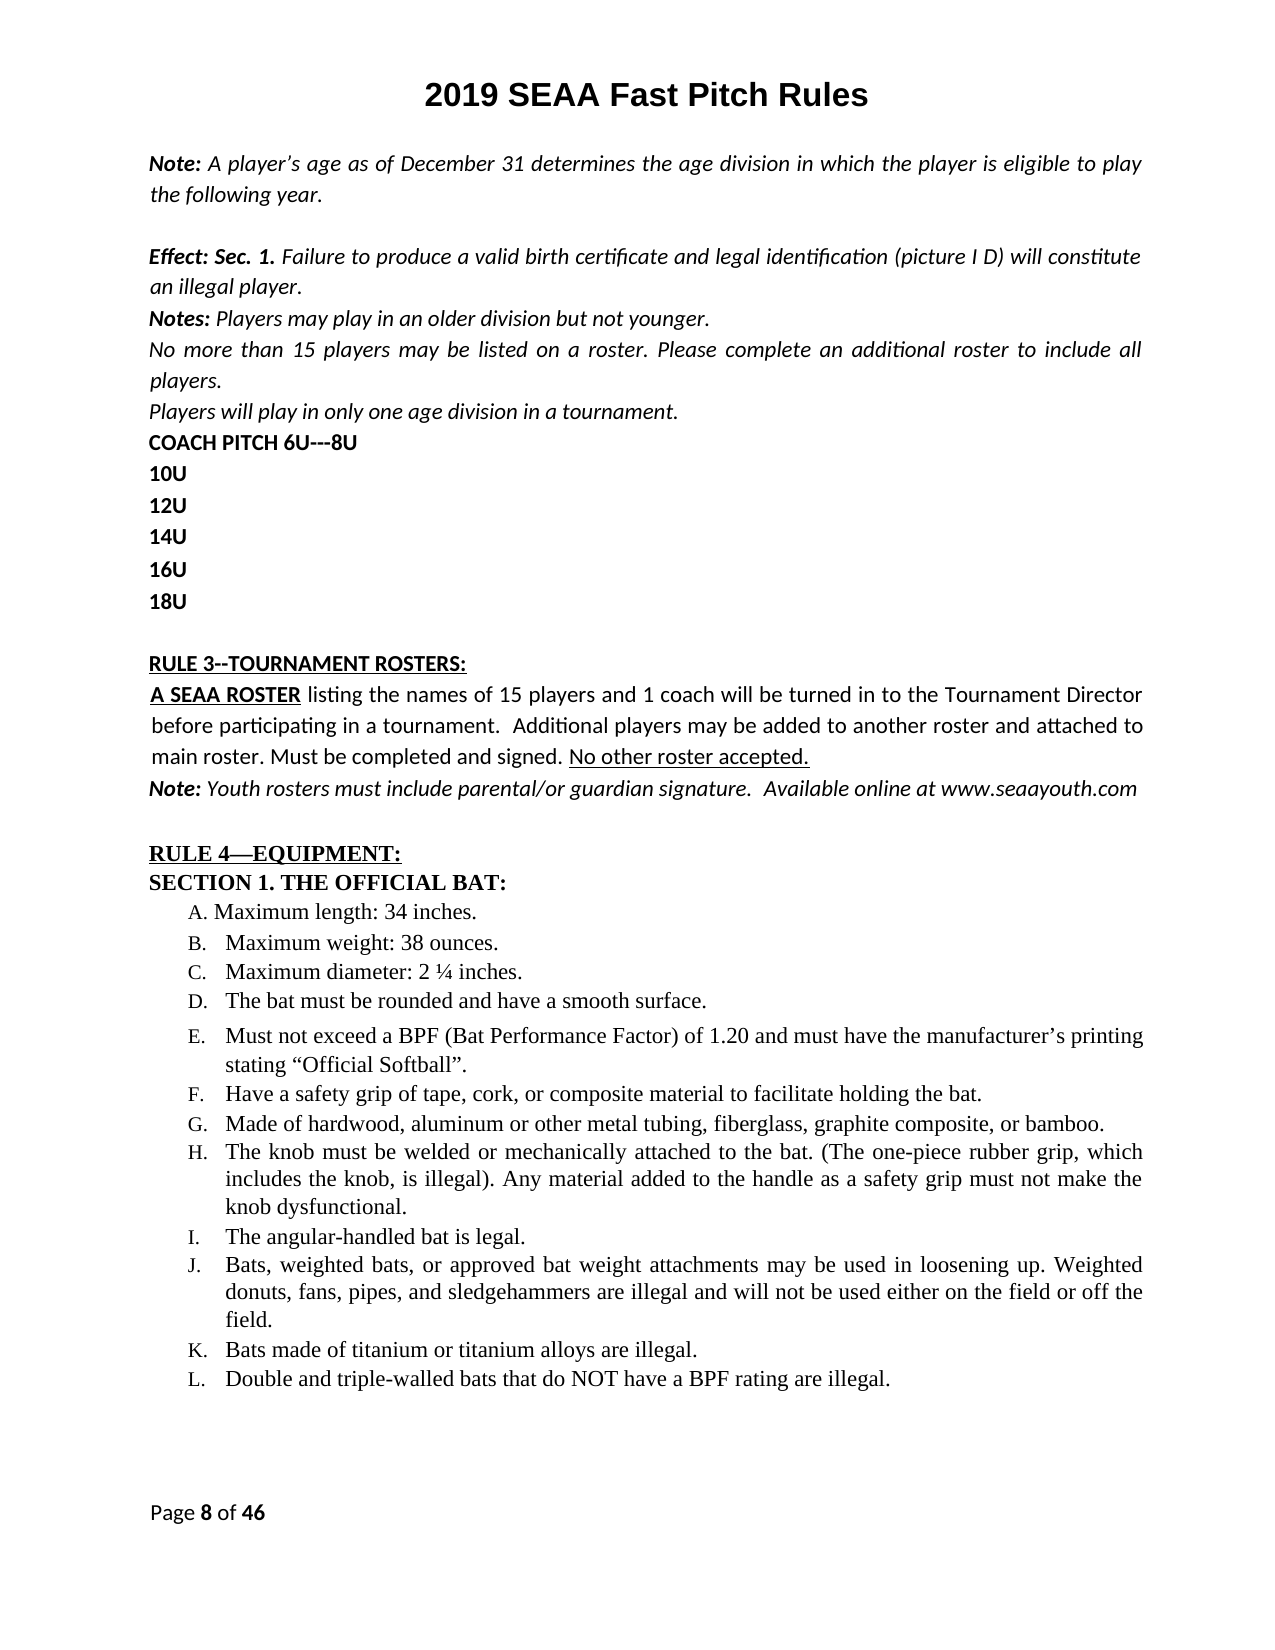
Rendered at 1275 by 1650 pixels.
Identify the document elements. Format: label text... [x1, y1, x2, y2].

text RULE 4—EQUIPMENT: [149, 840, 1146, 866]
list Must not exceed a BPF (Bat Performance Factor) of 1.20 and must have the manufacturer’s printing stating “Official Softball”. [188, 1022, 1144, 1078]
list Maximum diameter: 2 ¼ inches. [188, 957, 1144, 985]
text 14U [149, 522, 1146, 551]
text SECTION 1. THE OFFICIAL BAT: A. Maximum length: 34 inches. [149, 869, 544, 926]
list The angular-handled bat is legal. [188, 1222, 1144, 1250]
text Effect: Sec. 1. Failure to produce a valid birth certificate and legal identification (picture I D) will constitute an illegal player. [149, 242, 1146, 301]
list Have a safety grip of tape, cork, or composite material to facilitate holding the bat. [188, 1079, 1144, 1107]
text Note: A player’s age as of December 31 determines the age division in which the player is eligible to play the following year. [149, 149, 1146, 208]
list Bats, weighted bats, or approved bat weight attachments may be used in loosening up. Weighted donuts, fans, pipes, and sledgehammers are illegal and will not be used either on the field or off the field. [188, 1251, 1144, 1334]
text 18U [149, 587, 1146, 615]
list Made of hardwood, aluminum or other metal tubing, fiberglass, graphite composite, or bamboo. [188, 1109, 1144, 1137]
text Notes: Players may play in an older division but not younger. [149, 304, 1146, 332]
text No more than 15 players may be listed on a roster. Please complete an additional roster to include all players. [149, 335, 1146, 394]
list The knob must be welded or mechanically attached to the bat. (The one-piece rubber grip, which includes the knob, is illegal). Any material added to the handle as a safety grip must not make the knob dysfunctional. [188, 1138, 1144, 1220]
list Maximum weight: 38 ounces. [188, 928, 1144, 956]
text A SEAA ROSTER listing the names of 15 players and 1 coach will be turned in to the Tournament Director before participating in a tournament. Additional players may be added to another roster and attached to main roster. Must be completed and signed. No other roster accepted. [150, 680, 1146, 770]
text 10U [149, 459, 1146, 487]
text COACH PITCH 6U---8U [149, 428, 1146, 456]
text Note: Youth rosters must include parental/or guardian signature. Available online at www.seaayouth.com [149, 774, 1146, 802]
list Double and triple-walled bats that do NOT have a BPF rating are illegal. [188, 1364, 1144, 1393]
text 12U [149, 492, 1146, 519]
text RULE 3--TOURNAMENT ROSTERS: [149, 649, 1146, 677]
text Players will play in only one age division in a tournament. [149, 397, 1146, 425]
list The bat must be rounded and have a smooth surface. [188, 987, 1144, 1015]
list Bats made of titanium or titanium alloys are illegal. [188, 1335, 1144, 1363]
text 16U [149, 555, 1146, 583]
